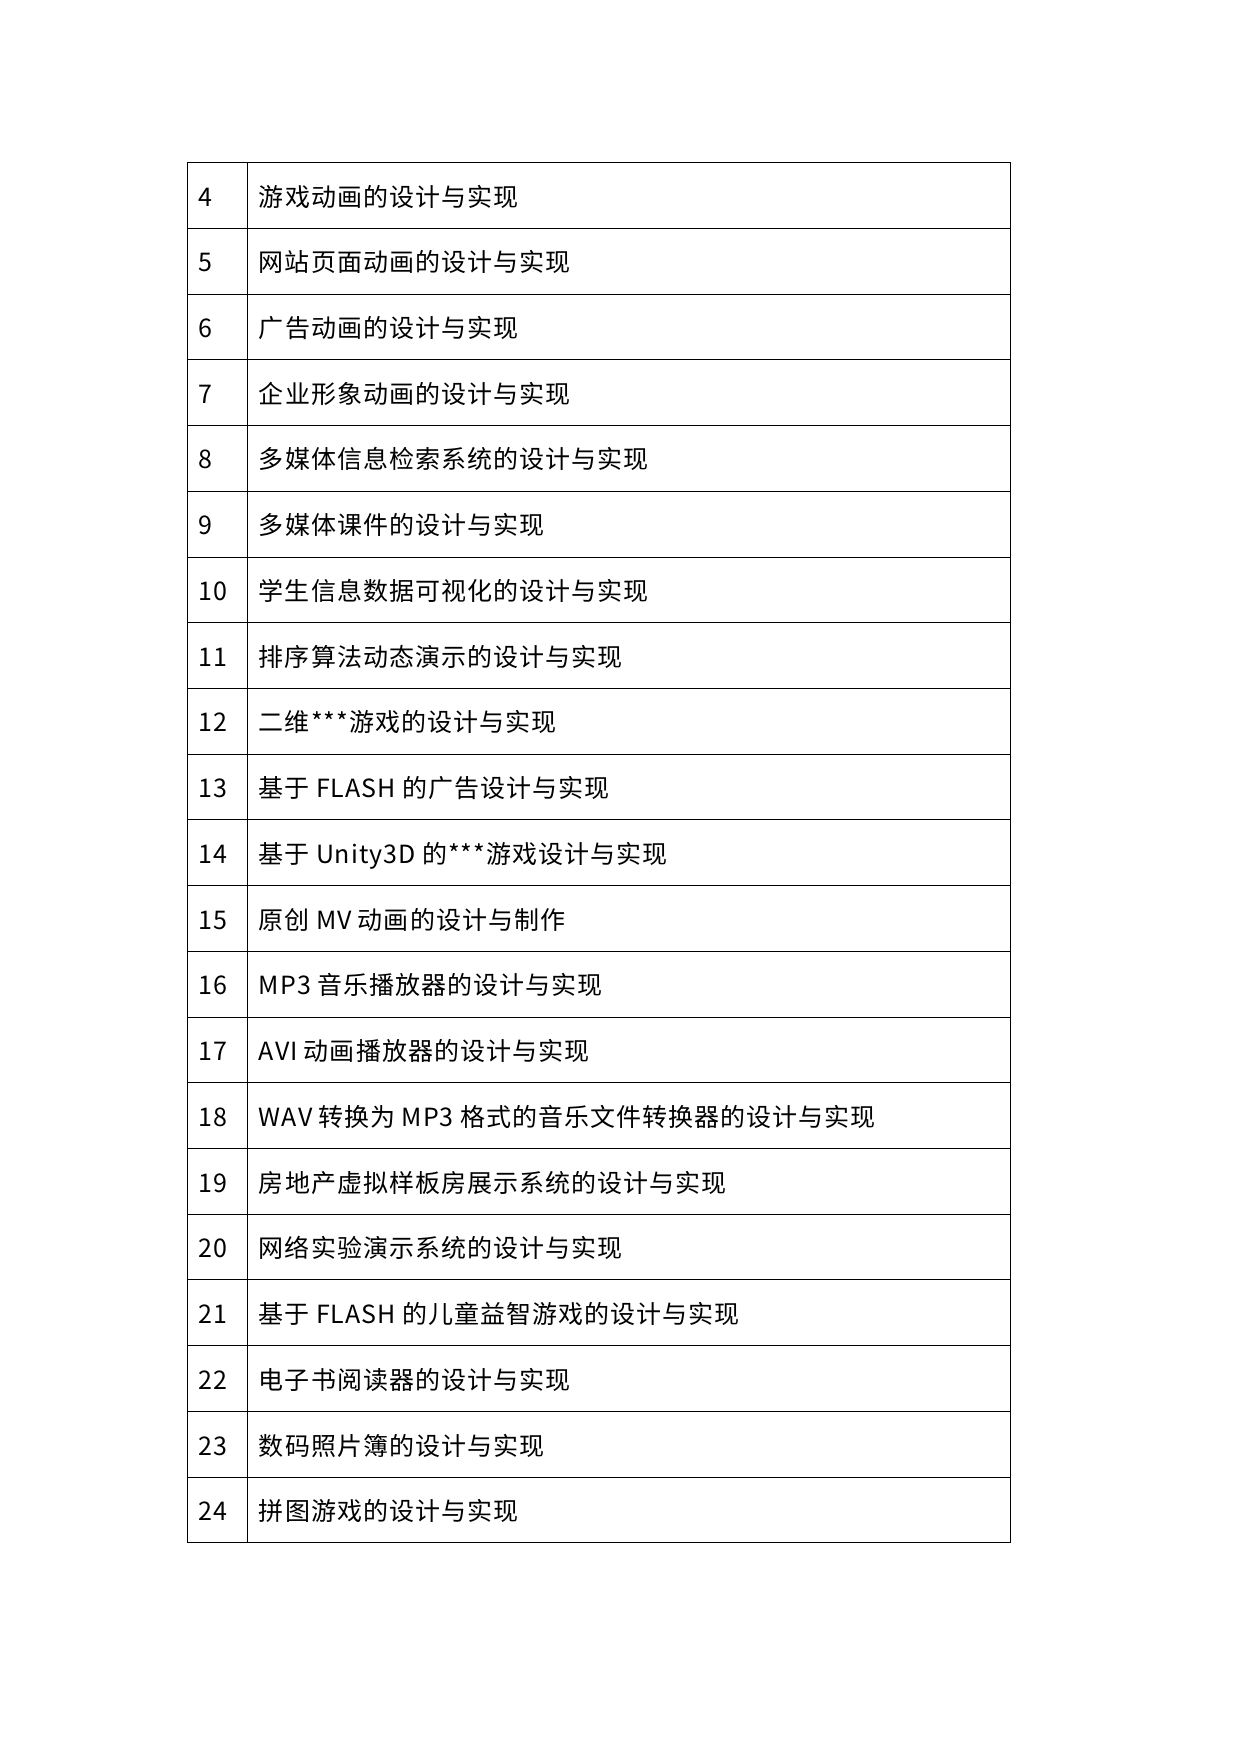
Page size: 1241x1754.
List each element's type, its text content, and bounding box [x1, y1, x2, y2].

table_cell 12 [188, 689, 247, 753]
table_cell 24 [188, 1478, 247, 1542]
table_cell 16 [188, 952, 247, 1016]
table_cell 拼图游戏的设计与实现 [248, 1478, 1010, 1542]
table_cell 18 [188, 1083, 247, 1148]
table_cell 11 [188, 623, 247, 688]
table_cell 企业形象动画的设计与实现 [248, 360, 1010, 425]
table_cell 多媒体课件的设计与实现 [248, 492, 1010, 556]
table_cell WAV转换为MP3格式的音乐文件转换器的设计与实现 [248, 1083, 1010, 1148]
table_cell 7 [188, 360, 247, 425]
table_cell 13 [188, 755, 247, 819]
table_cell 基于Unity3D的***游戏设计与实现 [248, 820, 1010, 885]
table_cell 数码照片簿的设计与实现 [248, 1412, 1010, 1477]
table_cell 6 [188, 295, 247, 359]
table_cell 电子书阅读器的设计与实现 [248, 1346, 1010, 1411]
table_cell 4 [188, 163, 247, 228]
table_cell 排序算法动态演示的设计与实现 [248, 623, 1010, 688]
table_cell 22 [188, 1346, 247, 1411]
table_cell 游戏动画的设计与实现 [248, 163, 1010, 228]
table_cell MP3音乐播放器的设计与实现 [248, 952, 1010, 1016]
table_cell 网站页面动画的设计与实现 [248, 229, 1010, 293]
table_cell 14 [188, 820, 247, 885]
table_cell 21 [188, 1280, 247, 1345]
table_cell 20 [188, 1215, 247, 1279]
table_cell 19 [188, 1149, 247, 1214]
table_cell 17 [188, 1018, 247, 1082]
table_cell 5 [188, 229, 247, 293]
table_cell 23 [188, 1412, 247, 1477]
table_cell 广告动画的设计与实现 [248, 295, 1010, 359]
table_cell 基于FLASH的儿童益智游戏的设计与实现 [248, 1280, 1010, 1345]
table_cell 房地产虚拟样板房展示系统的设计与实现 [248, 1149, 1010, 1214]
table_cell 原创MV动画的设计与制作 [248, 886, 1010, 951]
table_cell 9 [188, 492, 247, 556]
table_cell 网络实验演示系统的设计与实现 [248, 1215, 1010, 1279]
table_cell 基于FLASH的广告设计与实现 [248, 755, 1010, 819]
table_cell 多媒体信息检索系统的设计与实现 [248, 426, 1010, 491]
table_cell 学生信息数据可视化的设计与实现 [248, 558, 1010, 622]
table_cell 15 [188, 886, 247, 951]
table_cell 二维***游戏的设计与实现 [248, 689, 1010, 753]
table_cell 10 [188, 558, 247, 622]
table_cell AVI动画播放器的设计与实现 [248, 1018, 1010, 1082]
table_cell 8 [188, 426, 247, 491]
